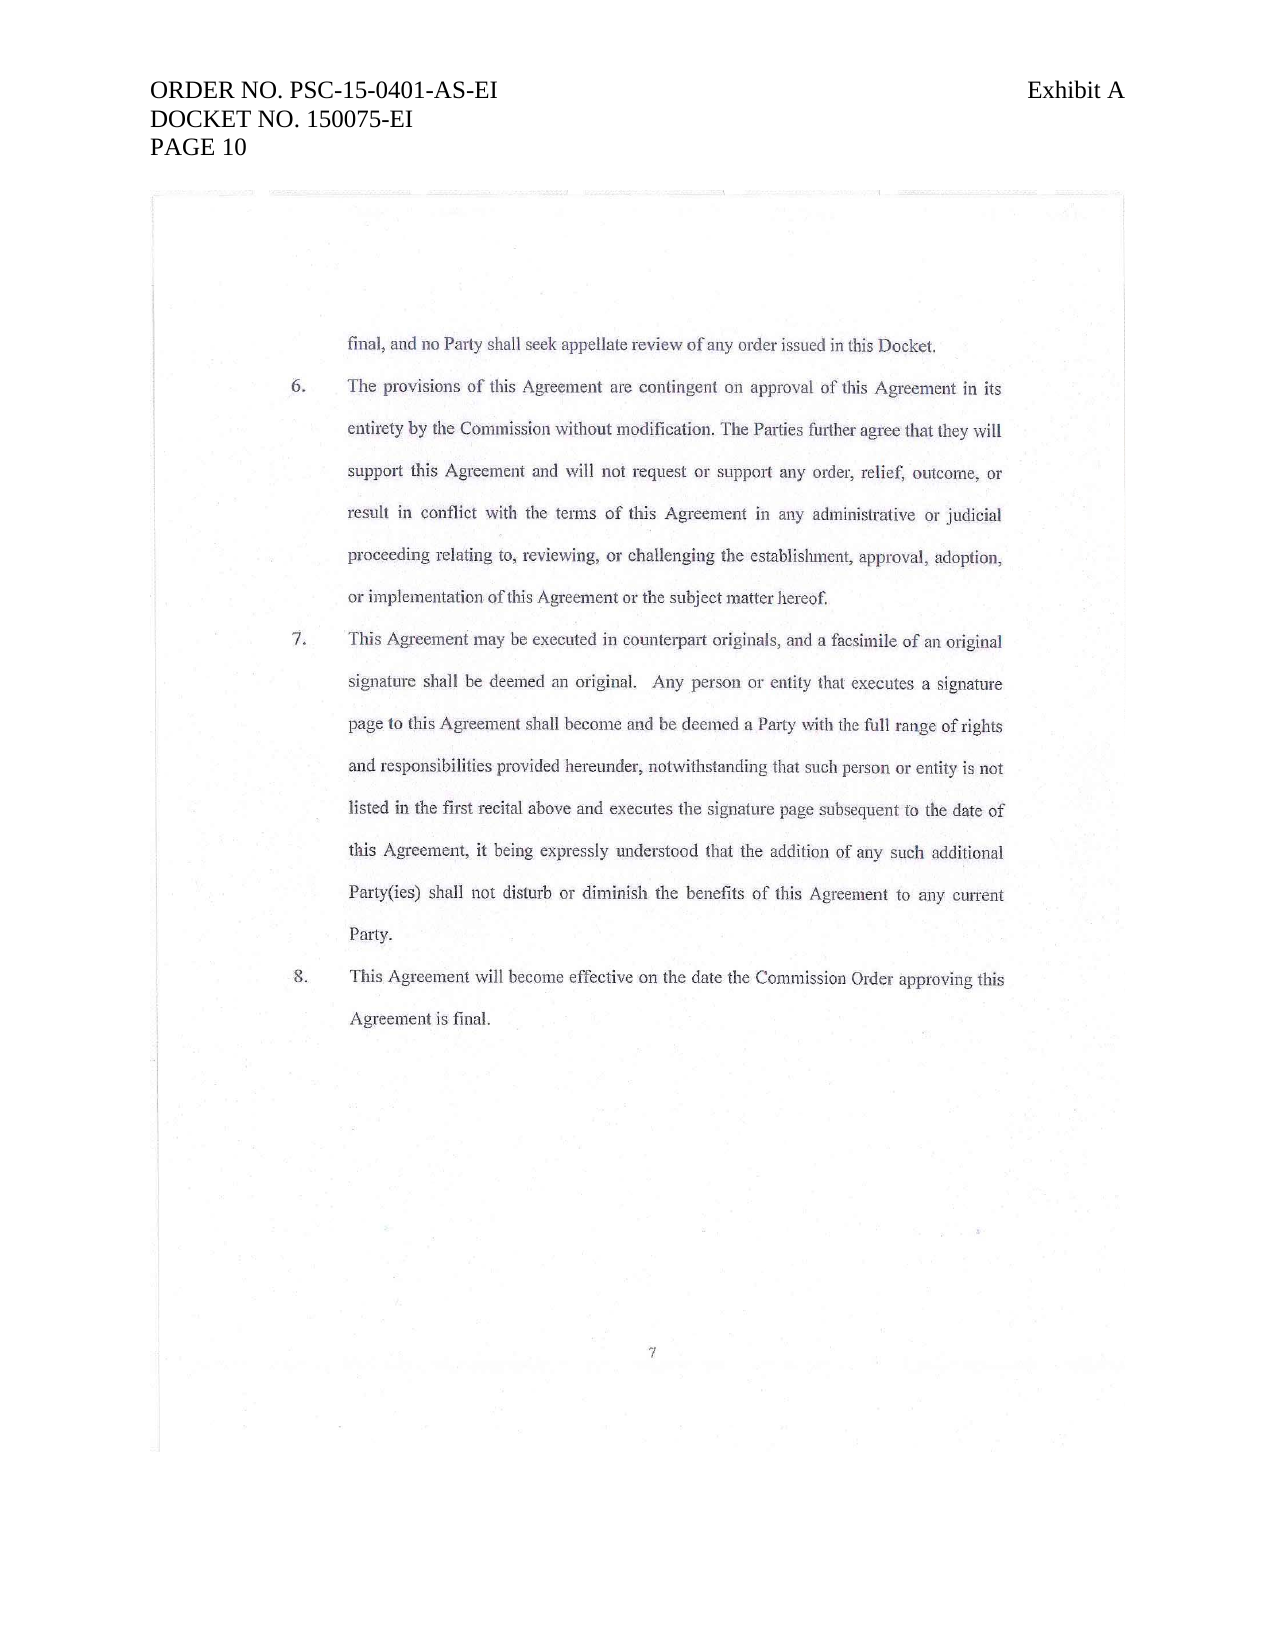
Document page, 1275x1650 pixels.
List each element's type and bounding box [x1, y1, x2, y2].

picture [150, 190, 1125, 1452]
